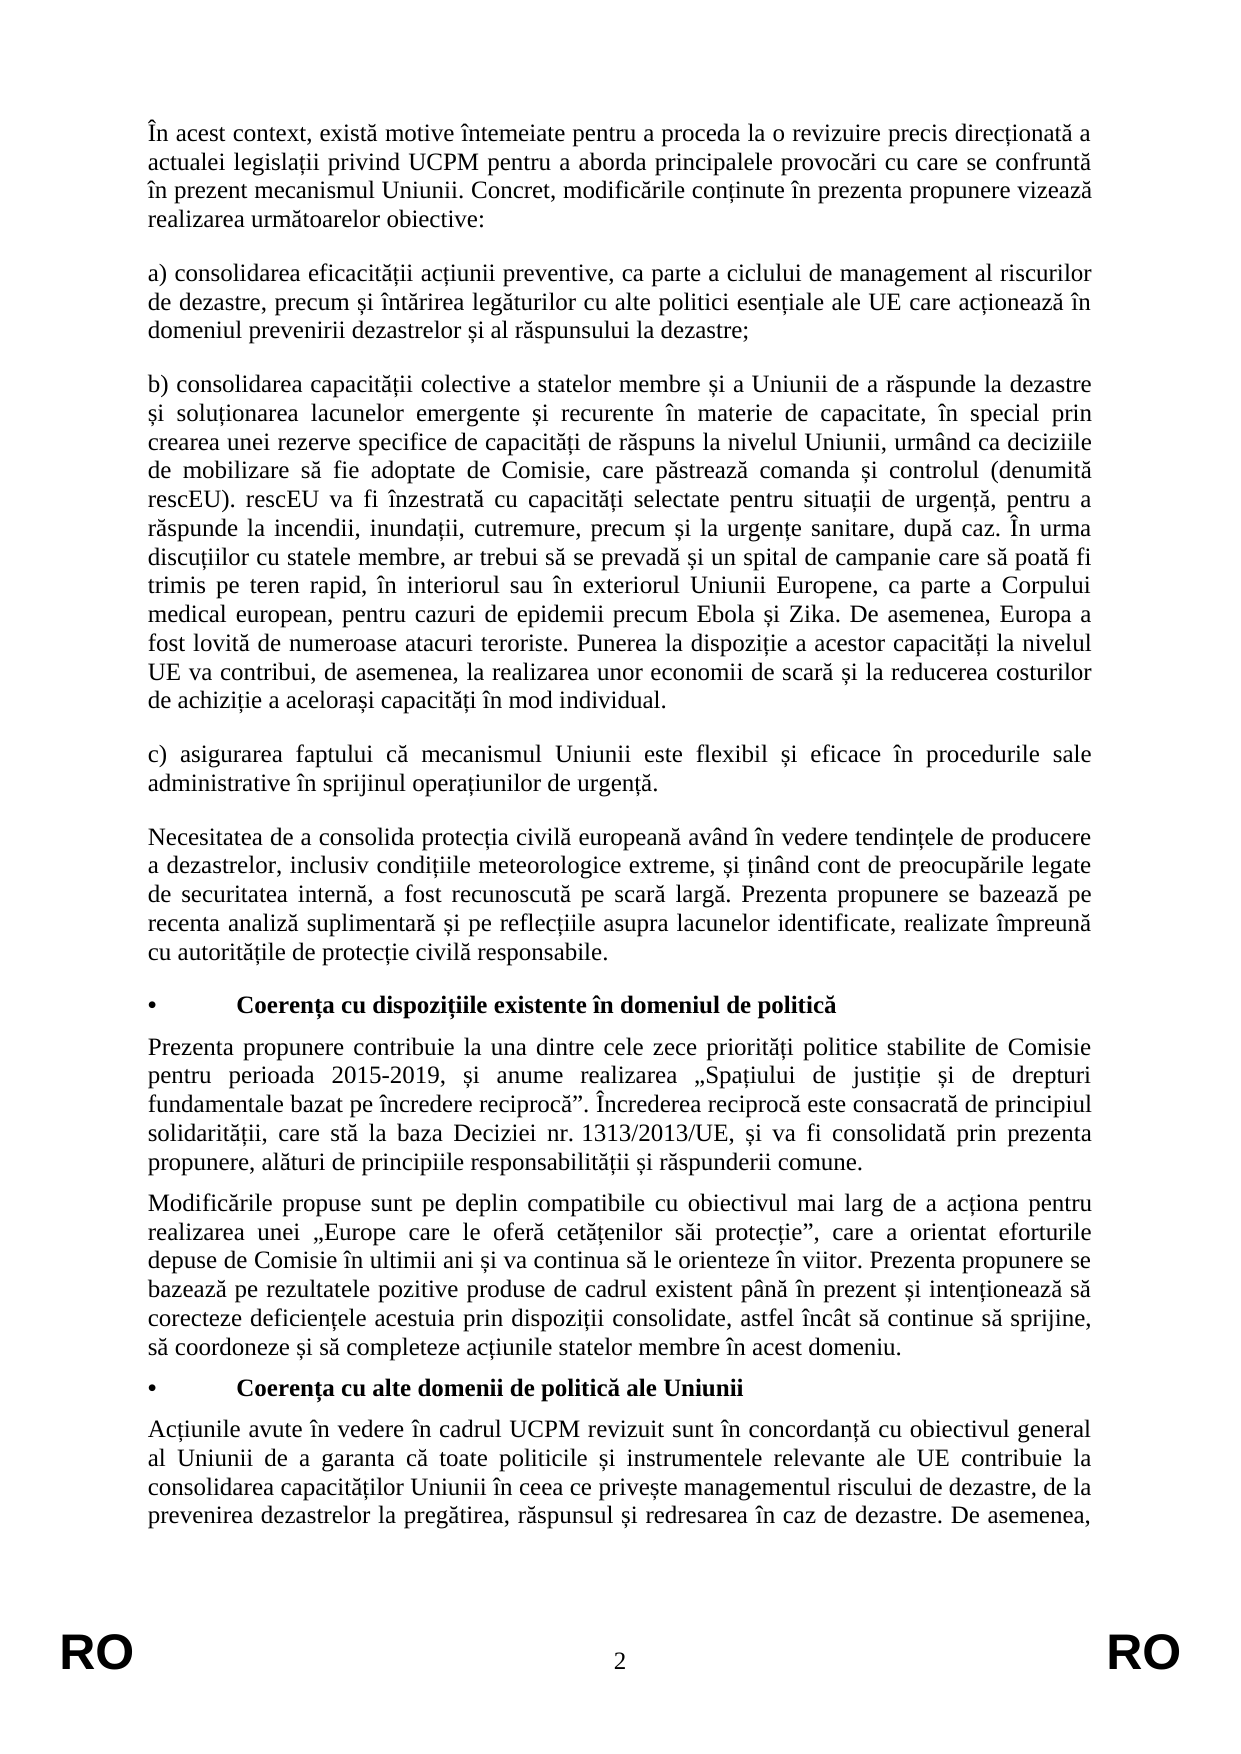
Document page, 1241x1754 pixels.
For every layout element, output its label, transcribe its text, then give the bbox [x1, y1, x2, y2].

text c) asigurarea faptului că mecanismul Uniunii este flexibil și eficace în procedurile sale administrative în sprijinul operațiunilor de urgență. [148, 739, 1093, 797]
text Necesitatea de a consolida protecția civilă europeană având în vedere tendințele de producere a dezastrelor, inclusiv condițiile meteorologice extreme, și ținând cont de preocupările legate de securitatea internă, a fost recunoscută pe scară largă. Prezenta propunere se bazează pe recenta analiză suplimentară și pe reflecțiile asupra lacunelor identificate, realizate împreună cu autoritățile de protecție civilă responsabile. [148, 822, 1093, 966]
text Prezenta propunere contribuie la una dintre cele zece priorități politice stabilite de Comisie pentru perioada 2015-2019, și anume realizarea „Spațiului de justiție și de drepturi fundamentale bazat pe încredere reciprocă”. Încrederea reciprocă este consacrată de principiul solidarității, care stă la baza Deciziei nr. 1313/2013/UE, și va fi consolidată prin prezenta propunere, alături de principiile responsabilității și răspunderii comune. [148, 1032, 1093, 1176]
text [148, 1414, 1093, 1529]
subtitle • Coerența cu dispozițiile existente în domeniul de politică [148, 991, 1093, 1019]
text a) consolidarea eficacității acțiunii preventive, ca parte a ciclului de management al riscurilor de dezastre, precum și întărirea legăturilor cu alte politici esențiale ale UE care acționează în domeniul prevenirii dezastrelor și al răspunsului la dezastre; [148, 258, 1093, 344]
text b) consolidarea capacității colective a statelor membre și a Uniunii de a răspunde la dezastre și soluționarea lacunelor emergente și recurente în materie de capacitate, în special prin crearea unei rezerve specifice de capacități de răspuns la nivelul Uniunii, urmând ca deciziile de mobilizare să fie adoptate de Comisie, care păstrează comanda și controlul (denumită rescEU). rescEU va fi înzestrată cu capacități selectate pentru situații de urgență, pentru a răspunde la incendii, inundații, cutremure, precum și la urgențe sanitare, după caz. În urma discuțiilor cu statele membre, ar trebui să se prevadă și un spital de campanie care să poată fi trimis pe teren rapid, în interiorul sau în exteriorul Uniunii Europene, ca parte a Corpului medical european, pentru cazuri de epidemii precum Ebola și Zika. De asemenea, Europa a fost lovită de numeroase atacuri teroriste. Punerea la dispoziție a acestor capacități la nivelul UE va contribui, de asemenea, la realizarea unor economii de scară și la reducerea costurilor de achiziție a acelorași capacități în mod individual. [148, 369, 1093, 714]
text În acest context, există motive întemeiate pentru a proceda la o revizuire precis direcționată a actualei legislații privind UCPM pentru a aborda principalele provocări cu care se confruntă în prezent mecanismul Uniunii. Concret, modificările conținute în prezenta propunere vizează realizarea următoarelor obiective: [148, 118, 1093, 233]
subtitle • Coerența cu alte domenii de politică ale Uniunii [148, 1373, 1093, 1402]
text Modificările propuse sunt pe deplin compatibile cu obiectivul mai larg de a acționa pentru realizarea unei „Europe care le oferă cetățenilor săi protecție”, care a orientat eforturile depuse de Comisie în ultimii ani și va continua să le orienteze în viitor. Prezenta propunere se bazează pe rezultatele pozitive produse de cadrul existent până în prezent și intenționează să corecteze deficiențele acestuia prin dispoziții consolidate, astfel încât să continue să sprijine, să coordoneze și să completeze acțiunile statelor membre în acest domeniu. [148, 1188, 1093, 1361]
